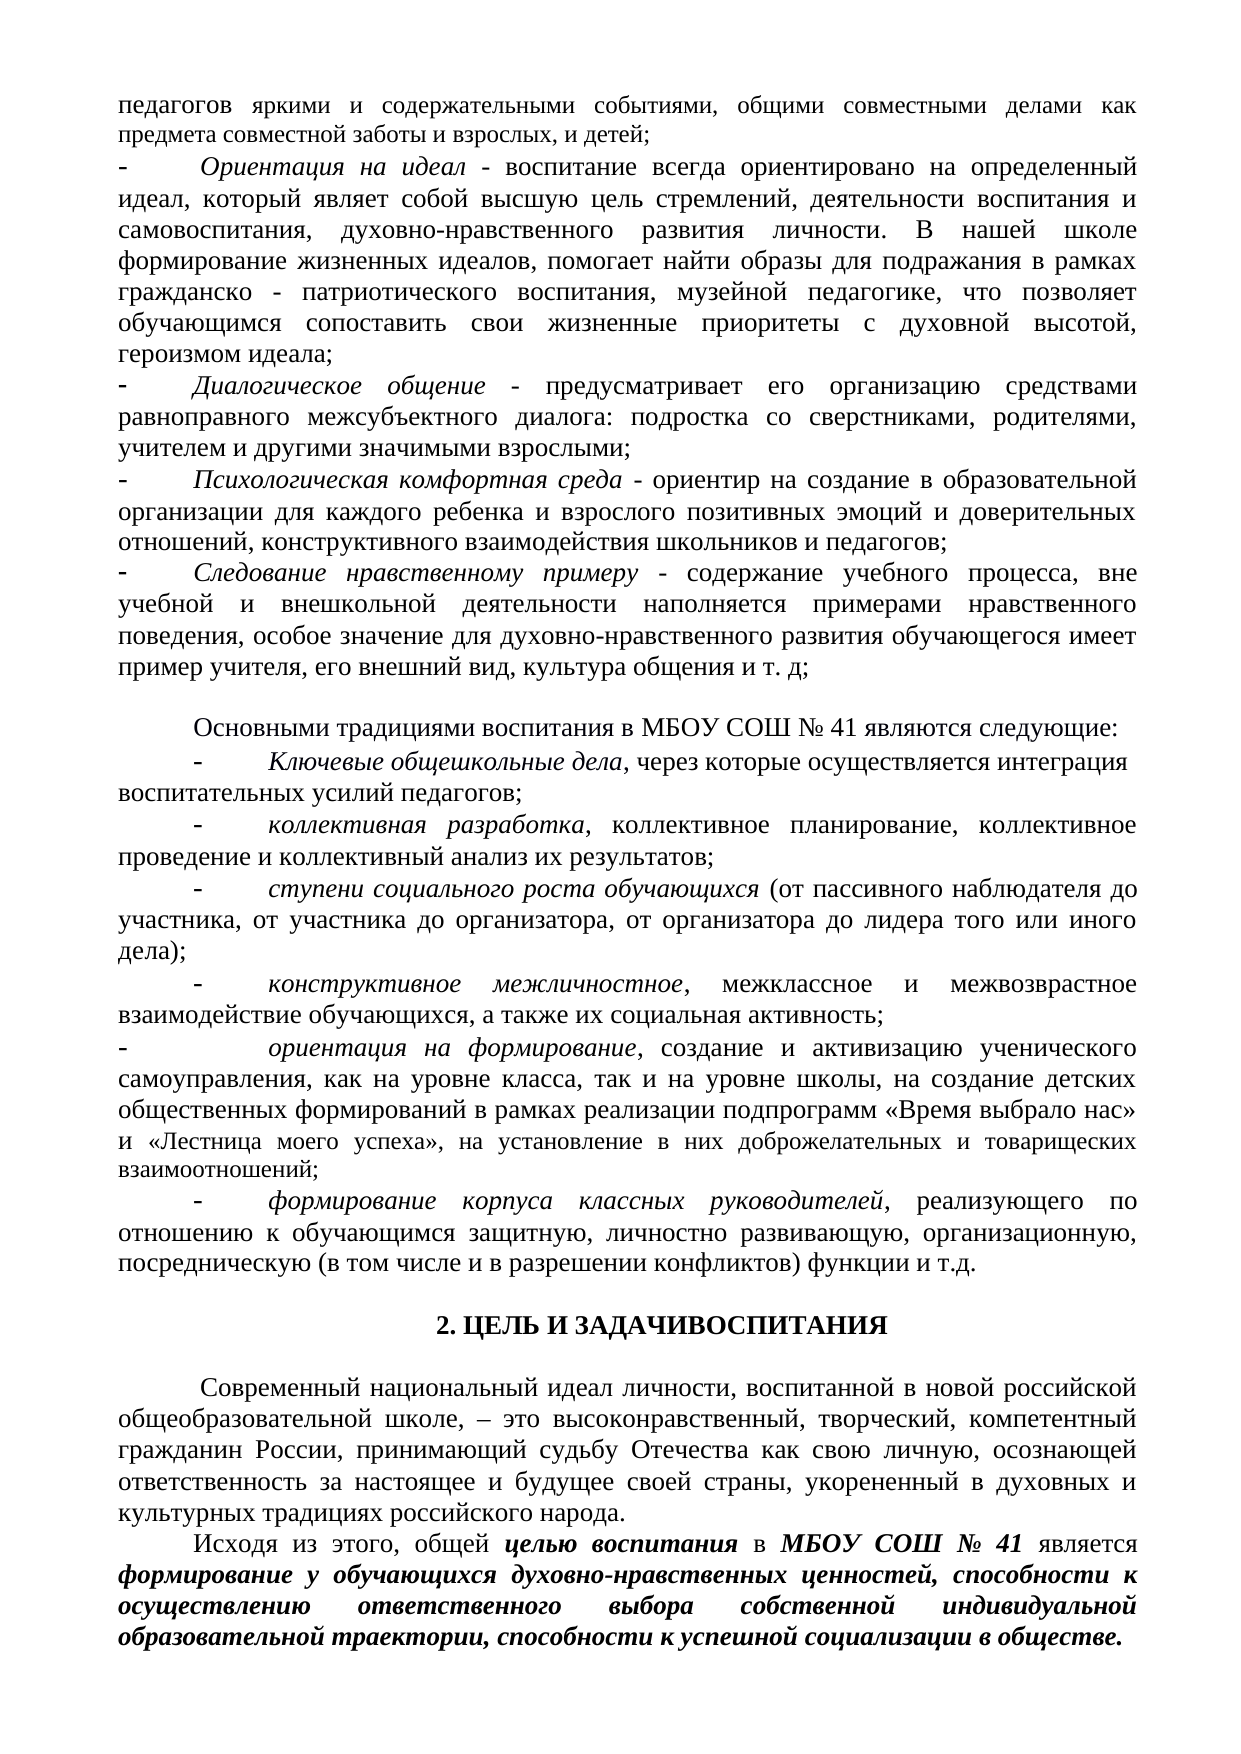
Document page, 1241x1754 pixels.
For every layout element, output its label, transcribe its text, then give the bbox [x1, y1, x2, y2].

subtitle Исходя из этого, общей целью воспитания в МБОУ СОШ № 41 является формирование у обучающихся духовно-нравственных ценностей, способности к осуществлению ответственного выбора собственной индивидуальной образовательной траектории, способности к успешной социализации в обществе. [118, 1527, 1138, 1652]
list ступени социального роста обучающихся (от пассивного наблюдателя до участника, от участника до организатора, от организатора до лидера того или иного дела); [118, 871, 1138, 965]
text Основными традициями воспитания в МБОУ СОШ № 41 являются следующие: [193, 712, 1161, 743]
list ориентация на формирование, создание и активизацию ученического самоуправления, как на уровне класса, так и на уровне школы, на создание детских общественных формирований в рамках реализации подпрограмм «Время выбрало нас» и «Лестница моего успеха», на установление в них доброжелательных и товарищеских взаимоотношений; [118, 1030, 1138, 1183]
list Следование нравственному примеру - содержание учебного процесса, вне учебной и внешкольной деятельности наполняется примерами нравственного поведения, особое значение для духовно-нравственного развития обучающегося имеет пример учителя, его внешний вид, культура общения и т. д; [118, 556, 1138, 681]
list Ориентация на идеал - воспитание всегда ориентировано на определенный идеал, который являет собой высшую цель стремлений, деятельности воспитания и самовоспитания, духовно-нравственного развития личности. В нашей школе формирование жизненных идеалов, помогает найти образы для подражания в рамках гражданско - патриотического воспитания, музейной педагогике, что позволяет обучающимся сопоставить свои жизненные приоритеты с духовной высотой, героизмом идеала; [118, 148, 1138, 369]
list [118, 89, 1137, 148]
list коллективная разработка, коллективное планирование, коллективное проведение и коллективный анализ их результатов; [118, 808, 1137, 871]
list Психологическая комфортная среда - ориентир на создание в образовательной организации для каждого ребенка и взрослого позитивных эмоций и доверительных отношений, конструктивного взаимодействия школьников и педагогов; [118, 462, 1138, 556]
list Ключевые общешкольные дела, через которые осуществляется интеграция [193, 743, 1161, 777]
list Диалогическое общение - предусматривает его организацию средствами равноправного межсубъектного диалога: подростка со сверстниками, родителями, учителем и другими значимыми взрослыми; [118, 369, 1138, 462]
text воспитательных усилий педагогов; [118, 777, 1161, 807]
text Современный национальный идеал личности, воспитанной в новой российской общеобразовательной школе, – это высоконравственный, творческий, компетентный гражданин России, принимающий судьбу Отечества как свою личную, осознающей ответственность за настоящее и будущее своей страны, укорененный в духовных и культурных традициях российского народа. [118, 1371, 1138, 1527]
list формирование корпуса классных руководителей, реализующего по отношению к обучающимся защитную, личностно развивающую, организационную, посредническую (в том числе и в разрешении конфликтов) функции и т.д. [118, 1183, 1138, 1278]
list ЦЕЛЬ И ЗАДАЧИВОСПИТАНИЯ [436, 1310, 1161, 1341]
list конструктивное межличностное, межклассное и межвозврастное взаимодействие обучающихся, а также их социальная активность; [118, 966, 1138, 1030]
